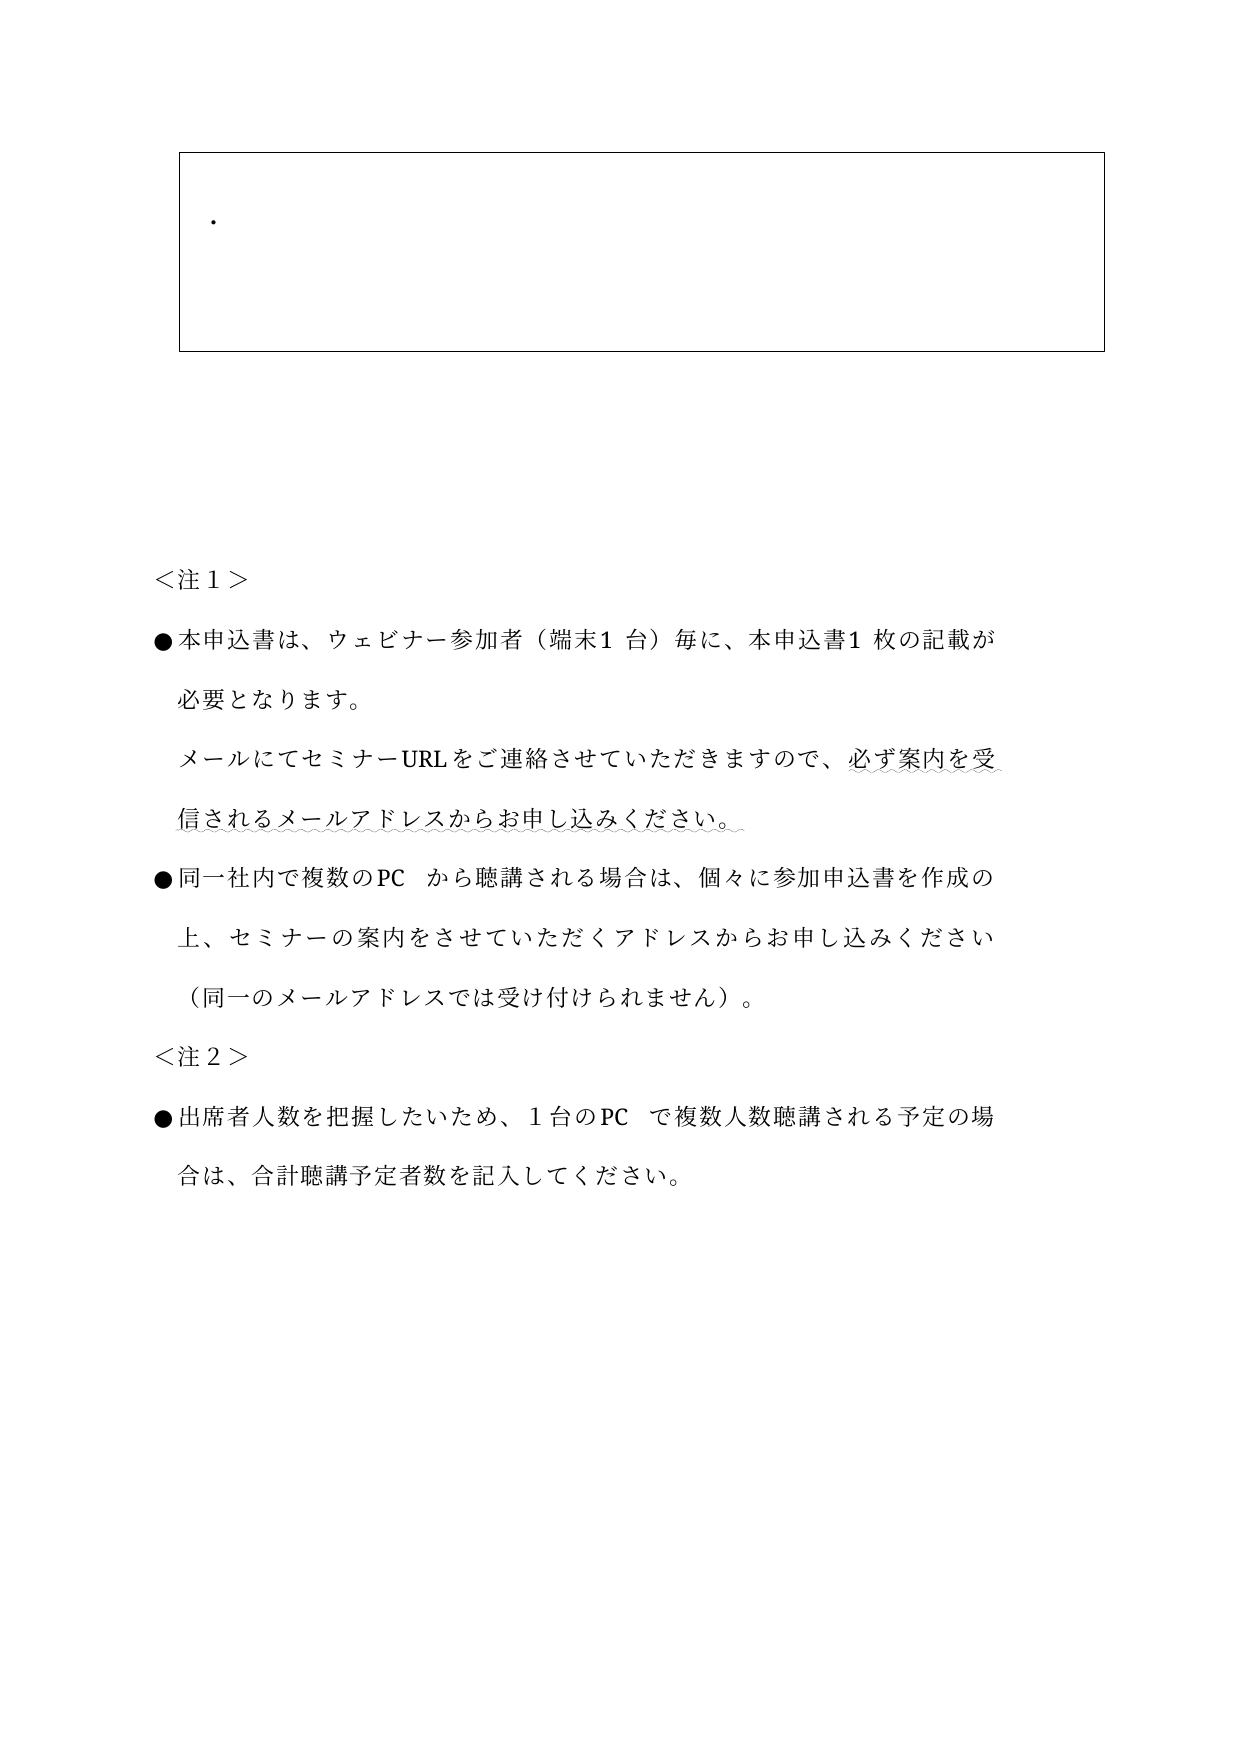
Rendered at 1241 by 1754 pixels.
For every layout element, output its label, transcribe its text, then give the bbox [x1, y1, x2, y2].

text ・ [153, 192, 997, 251]
text ●同一社内で複数のPCから聴講される場合は、個々に参加申込書を作成の上、セミナーの案内をさせていただくアドレスからお申し込みください（同一のメールアドレスでは受け付けられません）。 [153, 847, 997, 1026]
text ＜注１＞ [153, 549, 997, 609]
text ●出席者人数を把握したいため、１台のPCで複数人数聴講される予定の場合は、合計聴講予定者数を記入してください。 [153, 1086, 997, 1205]
text ●本申込書は、ウェビナー参加者（端末1台）毎に、本申込書1枚の記載が必要となります。 [153, 609, 997, 728]
text ＜注２＞ [153, 1026, 997, 1086]
text メールにてセミナーURLをご連絡させていただきますので、必ず案内を受信されるメールアドレスからお申し込みください。 [153, 728, 997, 847]
